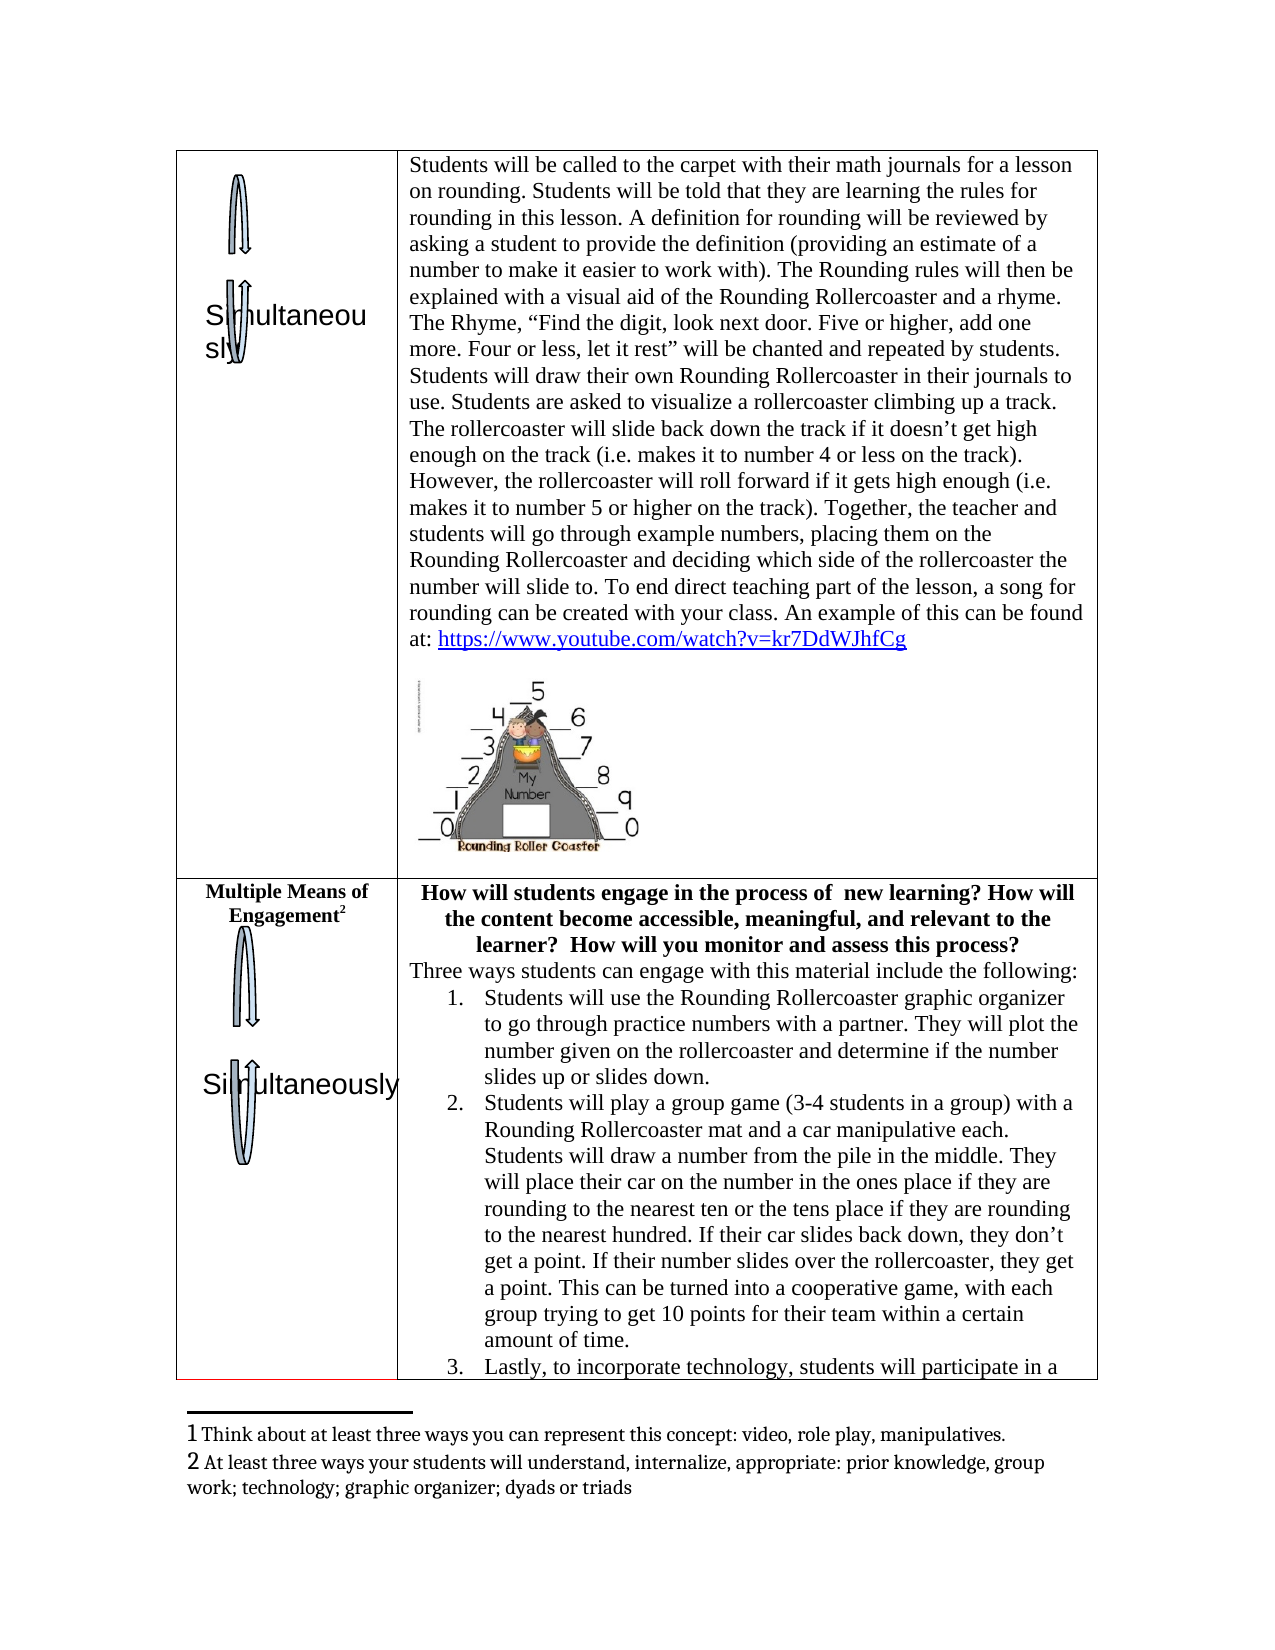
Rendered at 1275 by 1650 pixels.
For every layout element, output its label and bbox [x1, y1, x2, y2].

picture [414, 678, 639, 852]
table_header [398, 151, 1097, 877]
table_header [177, 151, 397, 877]
table_cell [177, 879, 397, 1379]
table_cell [398, 879, 1097, 1379]
